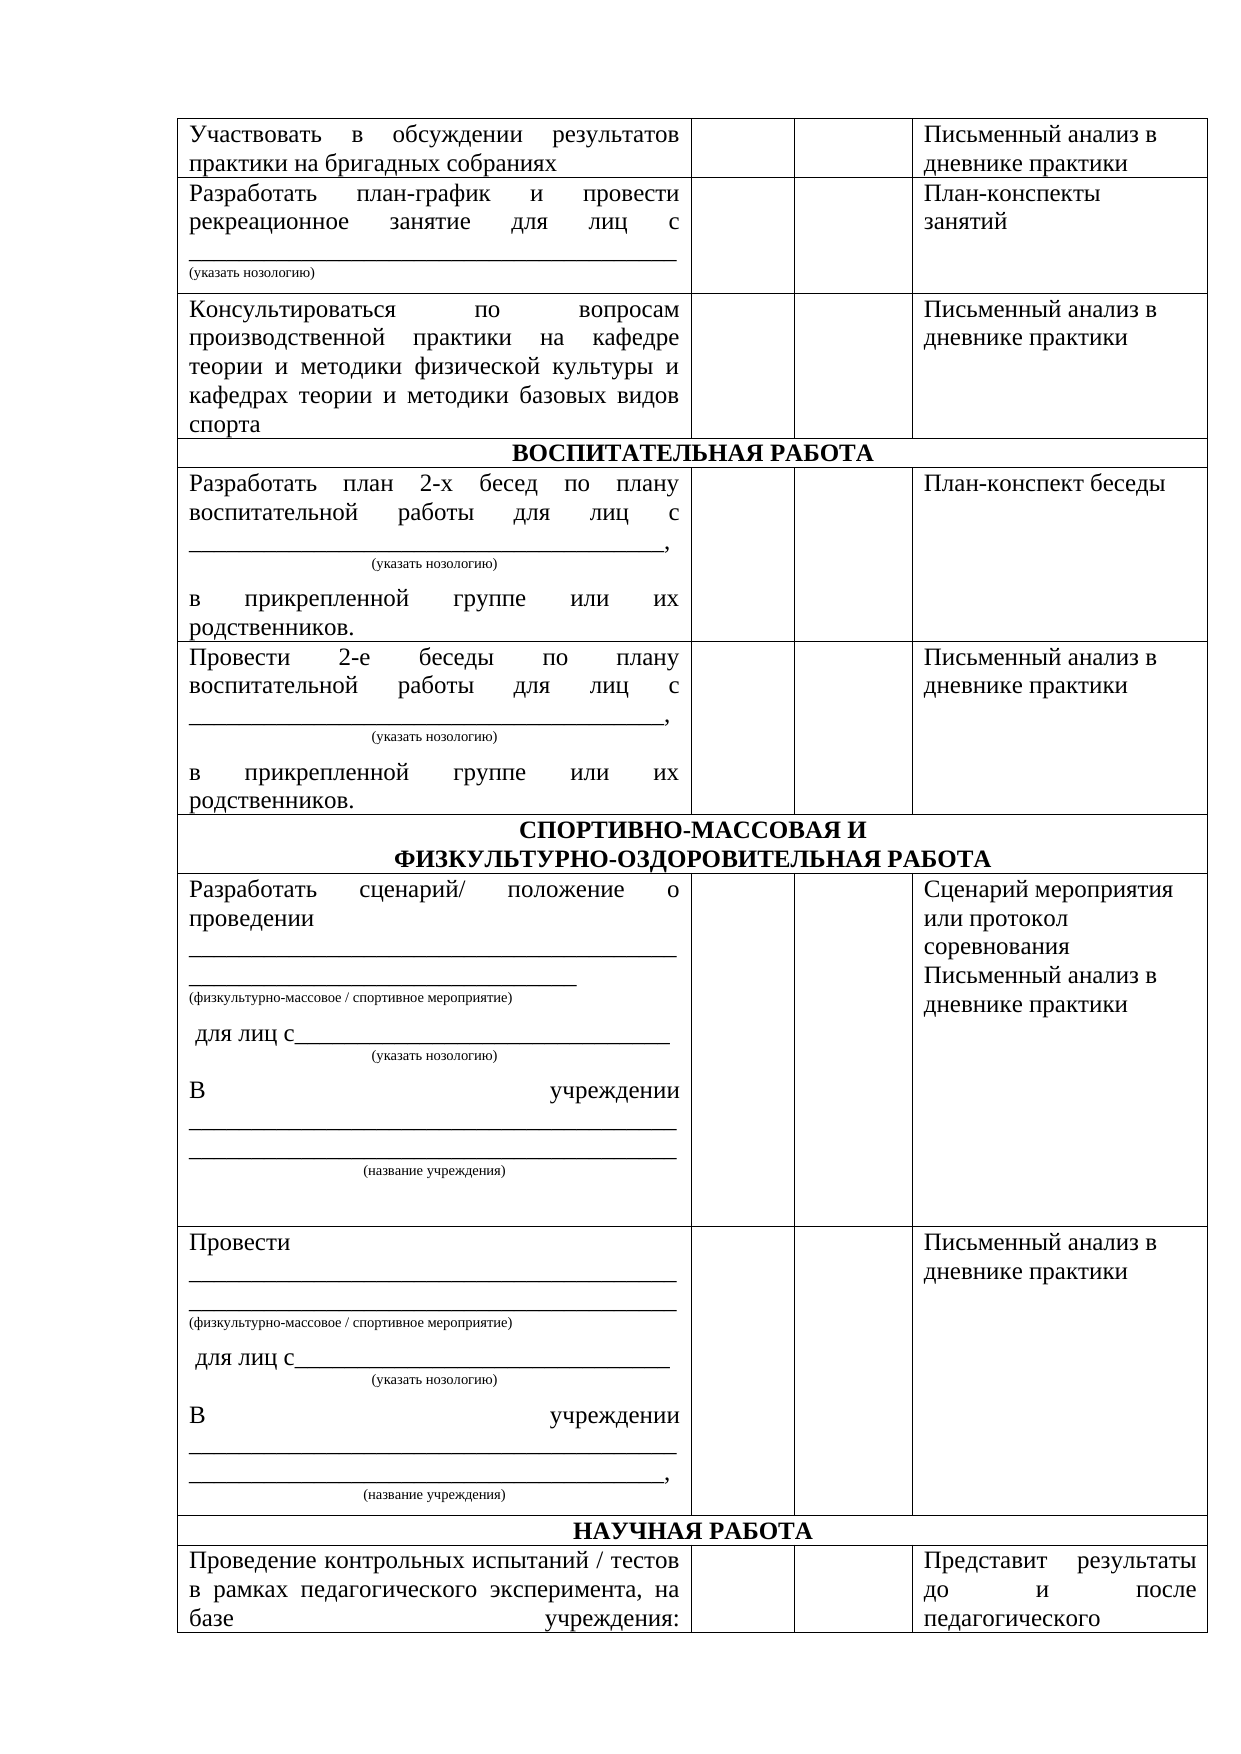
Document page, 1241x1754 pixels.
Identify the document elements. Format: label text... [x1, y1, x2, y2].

table_cell [795, 119, 912, 177]
table_cell Провести 2-е беседы по плану воспитательной работы для лиц с ______________________________________, (указать нозологию) в прикрепленной группе или их родственников. [178, 642, 691, 814]
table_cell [913, 1546, 1207, 1632]
table_cell Письменный анализ в дневнике практики [913, 642, 1207, 814]
table_cell НАУЧНАЯ РАБОТА [178, 1516, 1207, 1544]
table_cell спортивно-массовая и физкультурно-оздоровительная работа [178, 815, 1207, 873]
table_cell [795, 642, 912, 814]
table_cell [692, 642, 794, 814]
table_cell Разработать сценарий/ положение о проведении ______________________________________________________________________ (физкультурно-массовое / спортивное мероприятие) для лиц с______________________________ (указать нозологию) В учреждении ______________________________________________________________________________ (название учреждения) [178, 874, 691, 1226]
table_cell [692, 294, 794, 437]
table_cell Участвовать в обсуждении результатов практики на бригадных собраниях [178, 119, 691, 177]
table_cell Провести ______________________________________________________________________________(физкультурно-массовое / спортивное мероприятие) для лиц с______________________________ (указать нозологию) В учреждении _____________________________________________________________________________, (название учреждения) [178, 1227, 691, 1515]
table_cell [692, 178, 794, 293]
table_cell [692, 468, 794, 641]
table_cell [795, 1227, 912, 1515]
table_cell Письменный анализ в дневнике практики [913, 1227, 1207, 1515]
table_cell [795, 294, 912, 437]
table_cell План-конспекты занятий [913, 178, 1207, 293]
table_cell План-конспект беседы [913, 468, 1207, 641]
table_cell Разработать план-график и провести рекреационное занятие для лиц с _______________________________________ (указать нозологию) [178, 178, 691, 293]
table_cell [795, 468, 912, 641]
table_cell Письменный анализ в дневнике практики [913, 294, 1207, 437]
table_cell [692, 1546, 794, 1632]
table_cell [178, 1546, 691, 1632]
table_cell ВОСПИТАТЕЛЬНАЯ РАБОТА [178, 439, 1207, 467]
table_cell [795, 1546, 912, 1632]
table_cell Сценарий мероприятия или протокол соревнования Письменный анализ в дневнике практики [913, 874, 1207, 1226]
table_cell [795, 178, 912, 293]
table_cell [692, 119, 794, 177]
table_cell [692, 874, 794, 1226]
table_cell [692, 1227, 794, 1515]
table_cell Разработать план 2-х бесед по плану воспитательной работы для лиц с ______________________________________, (указать нозологию) в прикрепленной группе или их родственников. [178, 468, 691, 641]
table_cell Письменный анализ в дневнике практики [913, 119, 1207, 177]
table_cell [795, 874, 912, 1226]
table_cell Консультироваться по вопросам производственной практики на кафедре теории и методики физической культуры и кафедрах теории и методики базовых видов спорта [178, 294, 691, 437]
